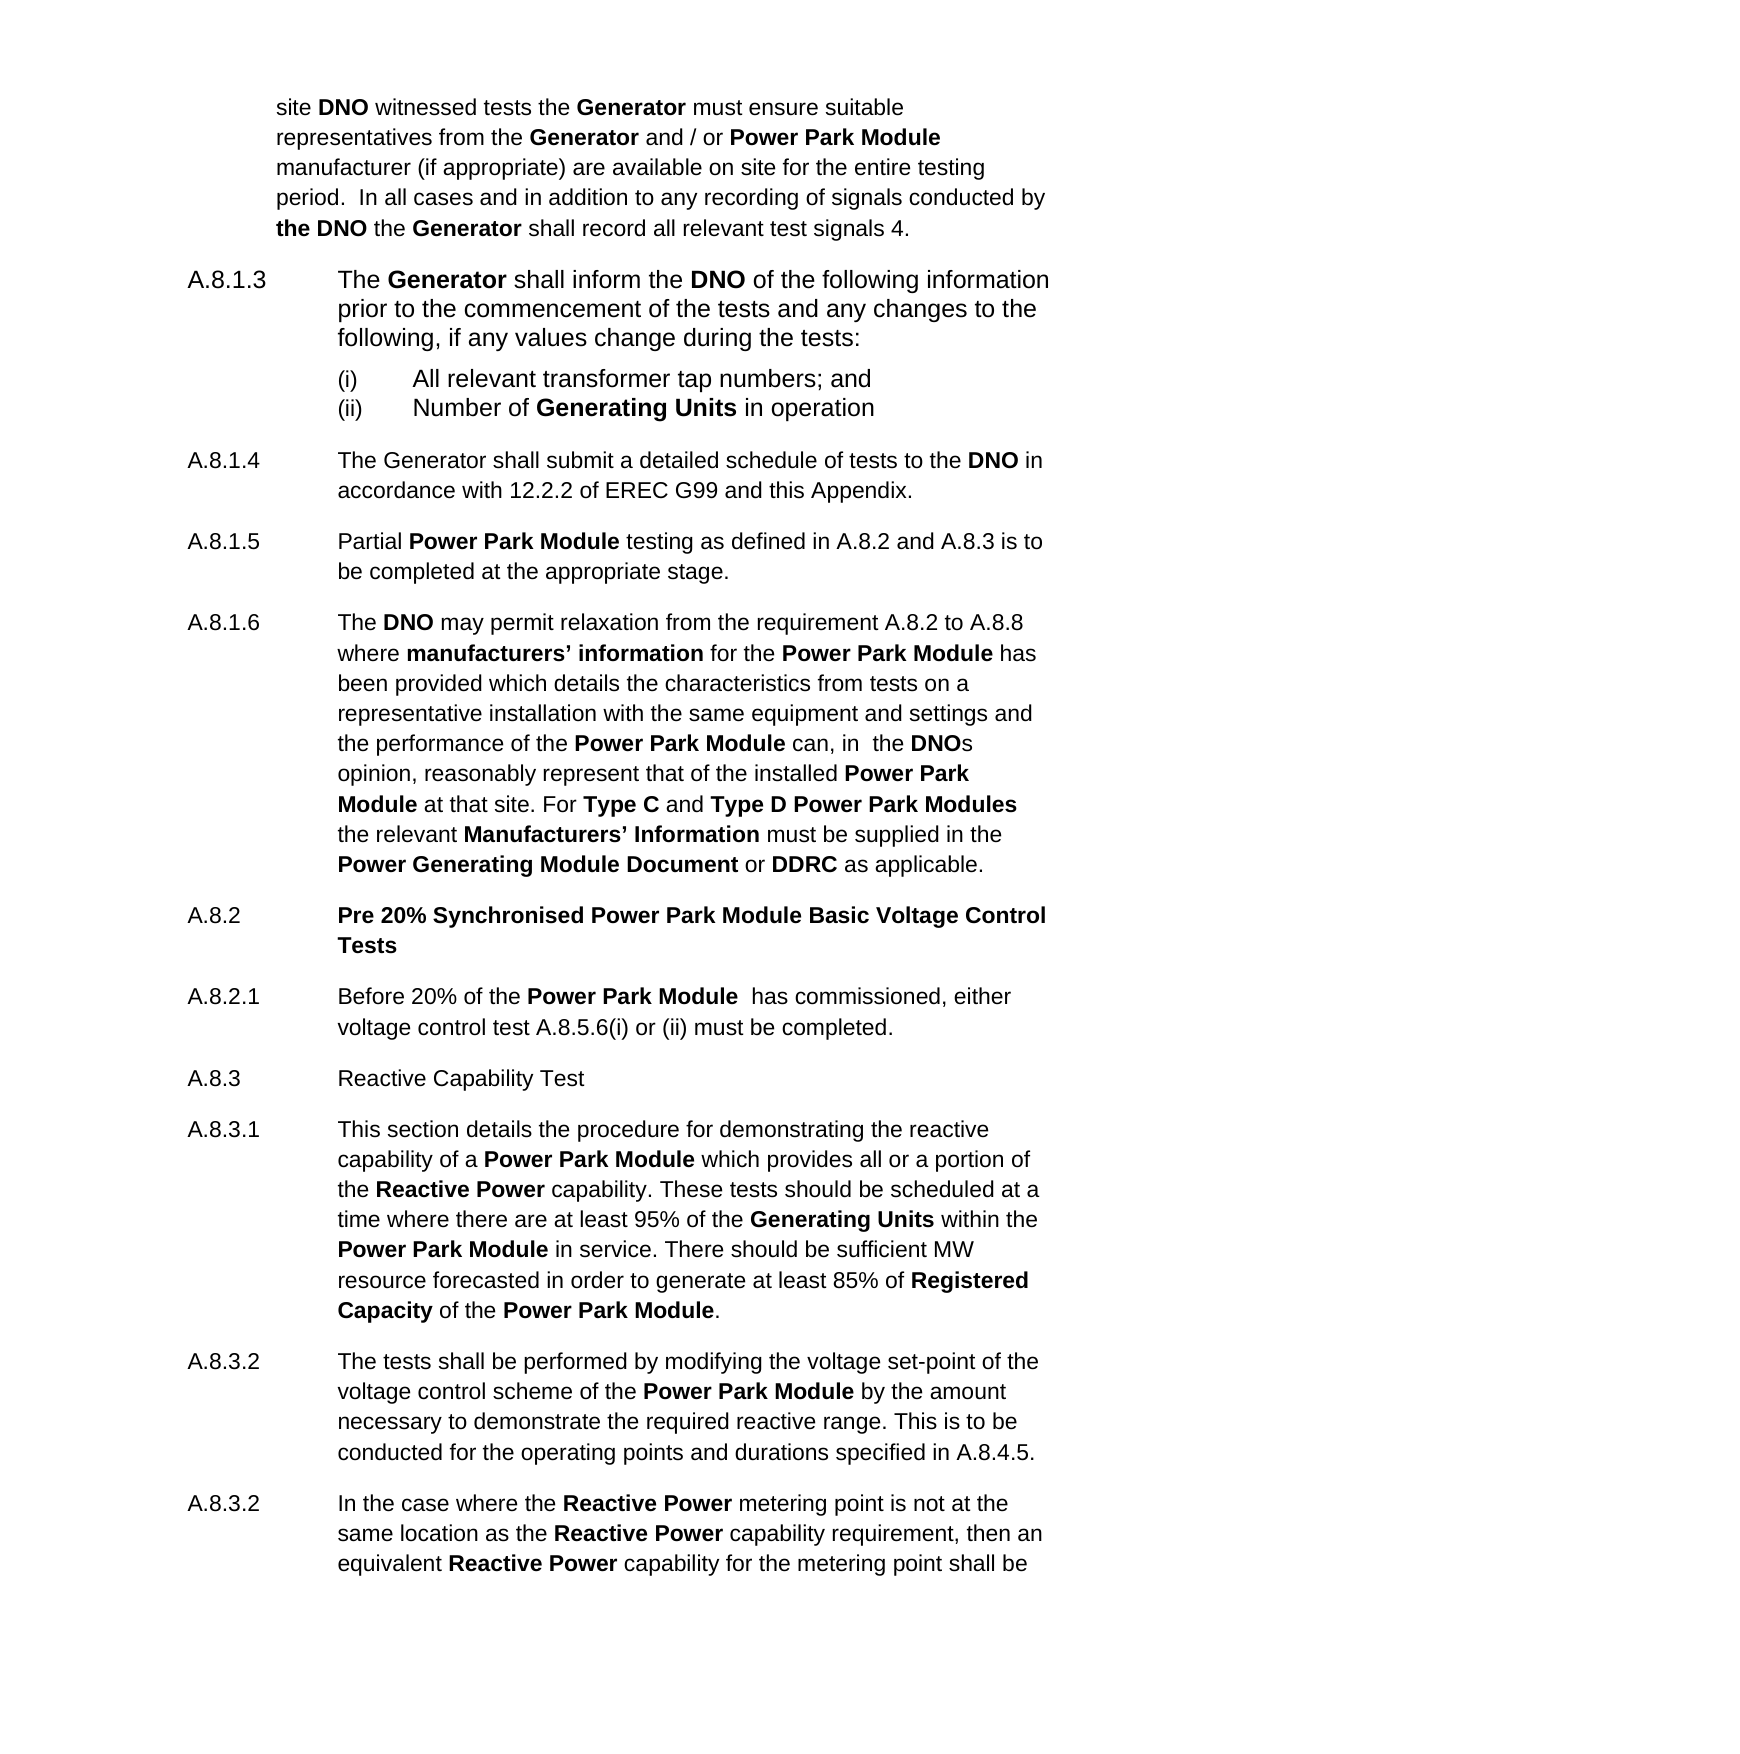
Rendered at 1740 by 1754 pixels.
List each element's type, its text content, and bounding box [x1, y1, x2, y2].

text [187, 94, 1053, 241]
text A.8.3.1 This section details the procedure for demonstrating the reactive capability of a Power Park Module which provides all or a portion of the Reactive Power capability. These tests should be scheduled at a time where there are at least 95% of the Generating Units within the Power Park Module in service. There should be sufficient MW resource forecasted in order to generate at least 85% of Registered Capacity of the Power Park Module. [187, 1116, 1053, 1323]
text A.8.2 Pre 20% Synchronised Power Park Module Basic Voltage Control Tests [187, 902, 1053, 958]
text A.8.1.6 The DNO may permit relaxation from the requirement A.8.2 to A.8.8 where manufacturers’ information for the Power Park Module has been provided which details the characteristics from tests on a representative installation with the same equipment and settings and the performance of the Power Park Module can, in the DNOs opinion, reasonably represent that of the installed Power Park Module at that site. For Type C and Type D Power Park Modules the relevant Manufacturers’ Information must be supplied in the Power Generating Module Document or DDRC as applicable. [187, 609, 1053, 877]
list All relevant transformer tap numbers; and [337, 364, 1053, 393]
text A.8.1.5 Partial Power Park Module testing as defined in A.8.2 and A.8.3 is to be completed at the appropriate stage. [187, 528, 1053, 584]
list Number of Generating Units in operation [337, 393, 1053, 422]
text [187, 1489, 1053, 1576]
text A.8.3 Reactive Capability Test [187, 1064, 1053, 1091]
text A.8.3.2 The tests shall be performed by modifying the voltage set-point of the voltage control scheme of the Power Park Module by the amount necessary to demonstrate the required reactive range. This is to be conducted for the operating points and durations specified in A.8.4.5. [187, 1348, 1053, 1465]
text A.8.2.1 Before 20% of the Power Park Module has commissioned, either voltage control test A.8.5.6(i) or (ii) must be completed. [187, 983, 1053, 1040]
text A.8.1.3 The Generator shall inform the DNO of the following information prior to the commencement of the tests and any changes to the following, if any values change during the tests: [187, 266, 1053, 352]
text A.8.1.4 The Generator shall submit a detailed schedule of tests to the DNO in accordance with 12.2.2 of EREC G99 and this Appendix. [187, 447, 1053, 503]
